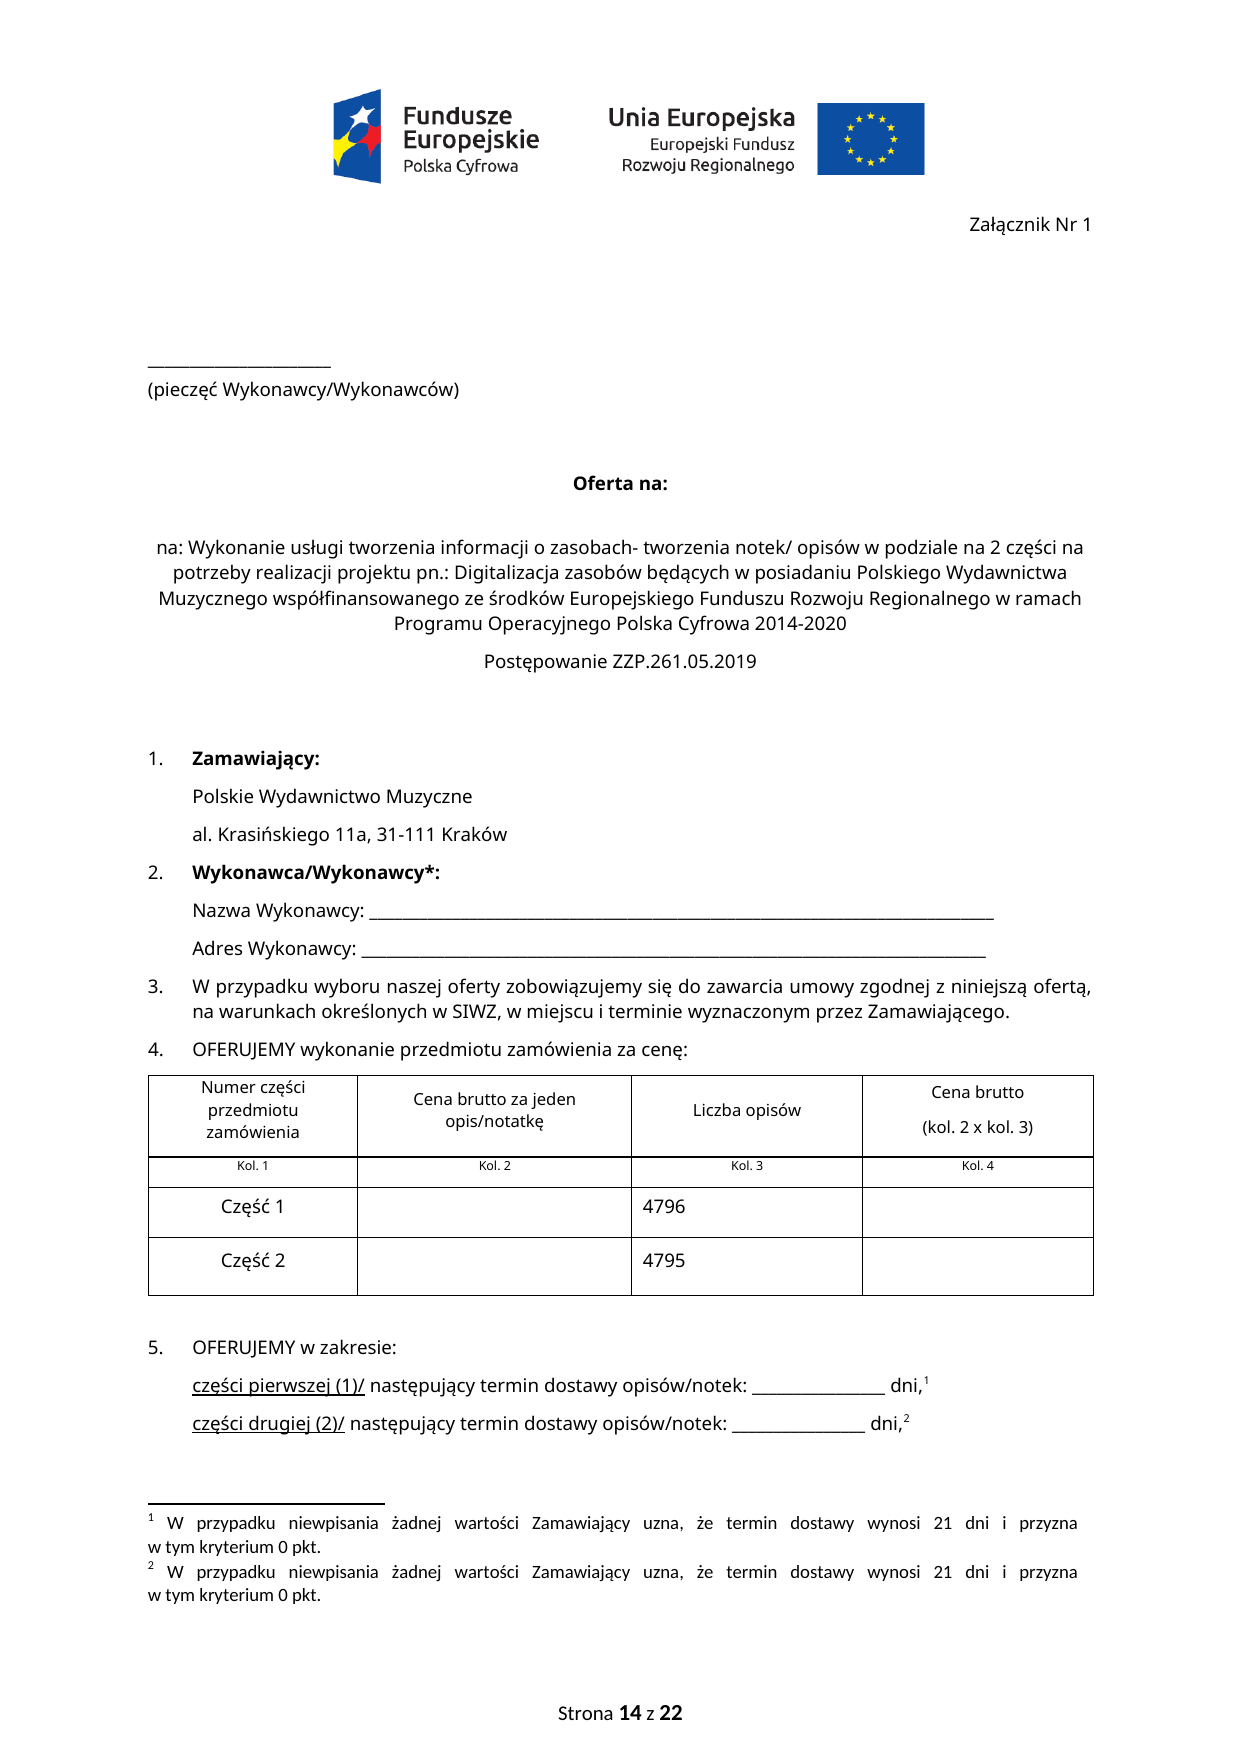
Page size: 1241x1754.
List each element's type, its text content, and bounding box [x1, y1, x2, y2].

table_header Cena brutto za jeden opis/notatkę [358, 1076, 631, 1156]
table_cell Część 1 [149, 1188, 357, 1237]
table_cell [358, 1238, 631, 1295]
text Załącznik Nr 1 [148, 148, 1092, 237]
table_cell Część 2 [149, 1238, 357, 1295]
table_cell [863, 1188, 1093, 1237]
table_cell Kol. 2 [358, 1158, 631, 1187]
table_cell Kol. 4 [863, 1158, 1093, 1187]
table_header Numer części przedmiotu zamówienia [149, 1076, 357, 1156]
table_cell [358, 1188, 631, 1237]
picture [316, 46, 938, 148]
text Oferta na: [148, 467, 1092, 496]
text (pieczęć Wykonawcy/Wykonawców) [148, 377, 1092, 402]
list OFERUJEMY w zakresie: [148, 1334, 1092, 1360]
text części drugiej (2)/ następujący termin dostawy opisów/notek: ________________ dni, [192, 1410, 1092, 1436]
text części pierwszej (1)/ następujący termin dostawy opisów/notek: ________________ dni, [192, 1372, 1092, 1398]
table_header Liczba opisów [632, 1076, 862, 1156]
table_cell 4795 [632, 1238, 862, 1295]
list Zamawiający: [148, 745, 1092, 771]
text Nazwa Wykonawcy: ___________________________________________________________________________ [192, 897, 1092, 923]
text Polskie Wydawnictwo Muzyczne [192, 783, 1092, 808]
table_cell 4796 [632, 1188, 862, 1237]
list OFERUJEMY wykonanie przedmiotu zamówienia za cenę: [148, 1037, 1092, 1062]
table_header Cena brutto (kol. 2 x kol. 3) [863, 1076, 1093, 1156]
table_cell [863, 1238, 1093, 1295]
list W przypadku wyboru naszej oferty zobowiązujemy się do zawarcia umowy zgodnej z niniejszą ofertą, na warunkach określonych w SIWZ, w miejscu i terminie wyznaczonym przez Zamawiającego. [148, 973, 1092, 1024]
table_cell Kol. 3 [632, 1158, 862, 1187]
text ______________________ [148, 345, 1092, 371]
text al. Krasińskiego 11a, 31-111 Kraków [192, 821, 1092, 847]
list Wykonawca/Wykonawcy*: [148, 859, 1092, 884]
text na: Wykonanie usługi tworzenia informacji o zasobach- tworzenia notek/ opisów w podziale na 2 części na potrzeby realizacji projektu pn.: Digitalizacja zasobów będących w posiadaniu Polskiego Wydawnictwa Muzycznego współfinansowanego ze środków Europejskiego Funduszu Rozwoju Regionalnego w ramach Programu Operacyjnego Polska Cyfrowa 2014-2020 [148, 534, 1092, 636]
text Postępowanie ZZP.261.05.2019 [148, 649, 1092, 674]
text Adres Wykonawcy: ___________________________________________________________________________ [192, 935, 1092, 961]
table_cell Kol. 1 [149, 1158, 357, 1187]
